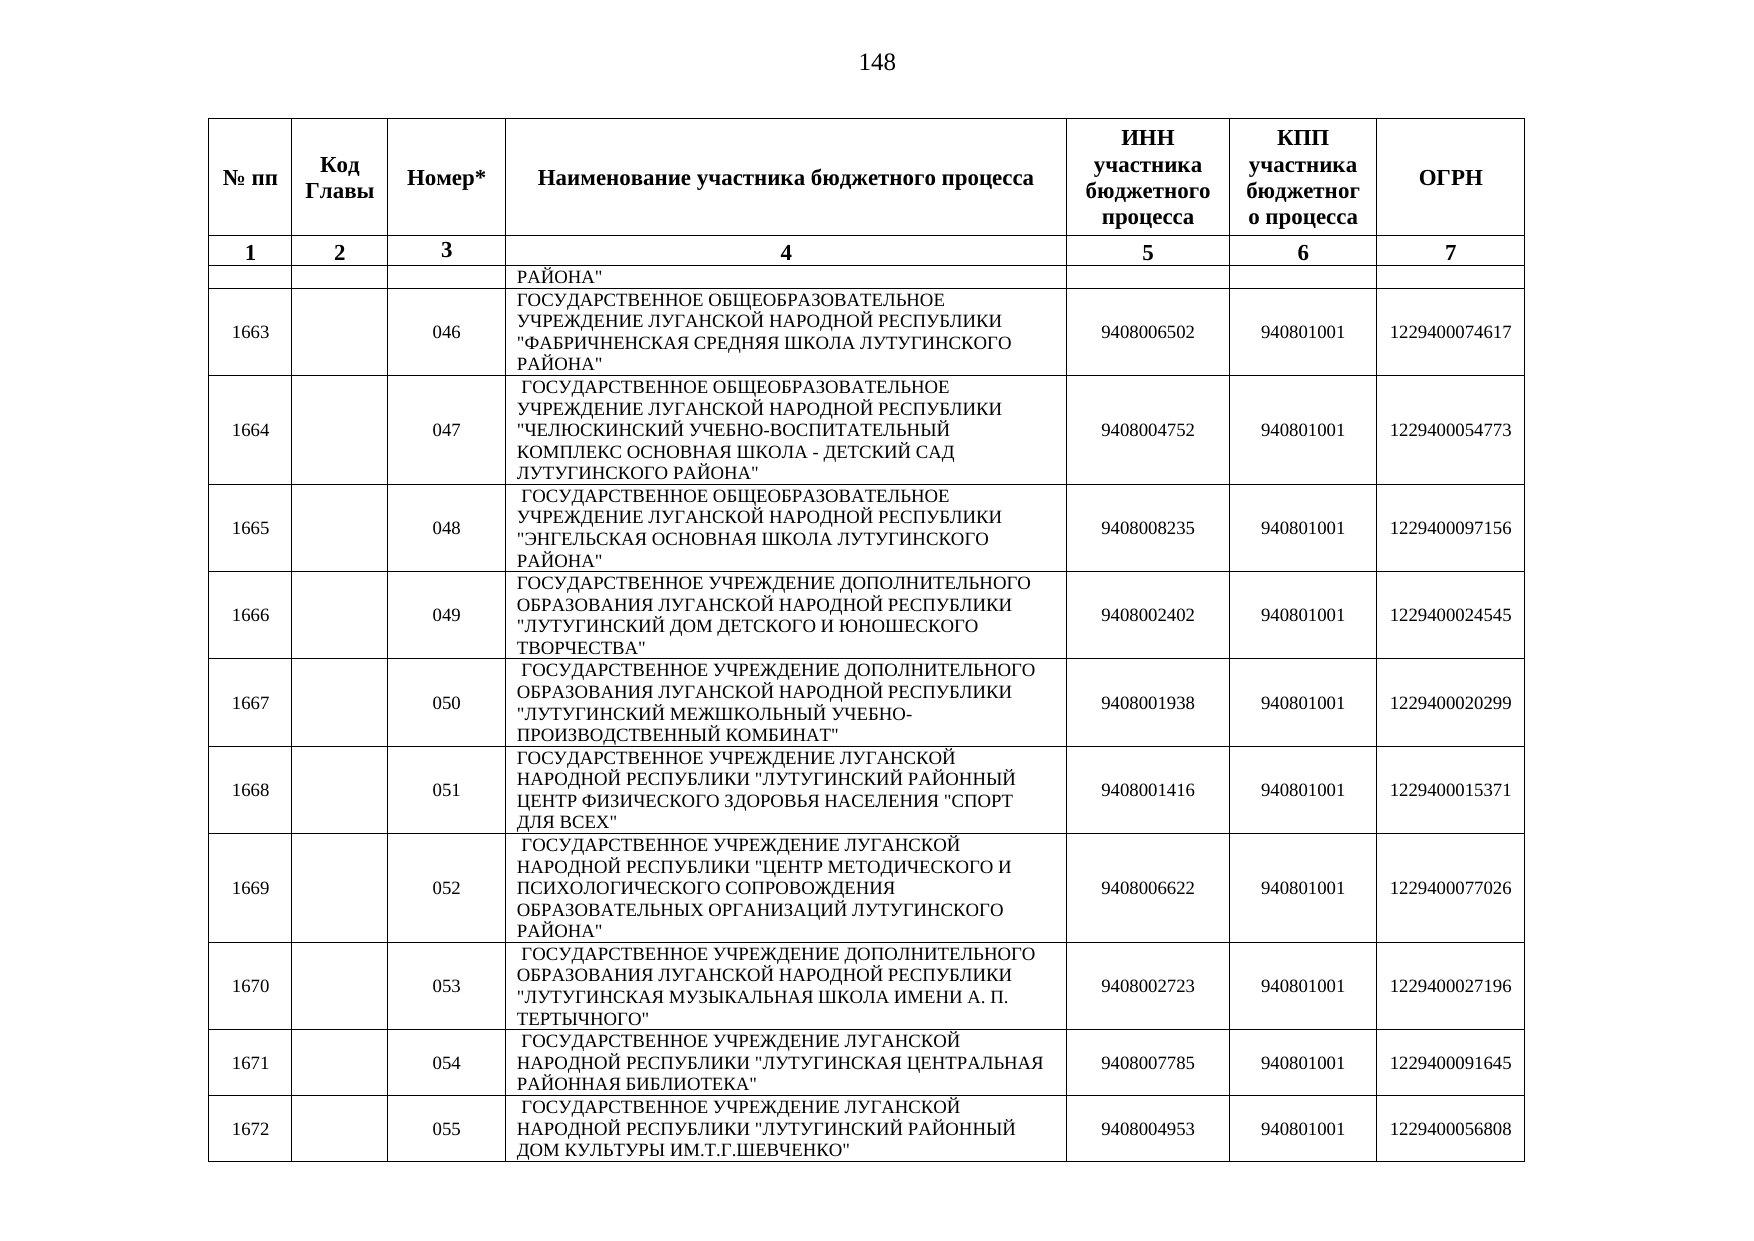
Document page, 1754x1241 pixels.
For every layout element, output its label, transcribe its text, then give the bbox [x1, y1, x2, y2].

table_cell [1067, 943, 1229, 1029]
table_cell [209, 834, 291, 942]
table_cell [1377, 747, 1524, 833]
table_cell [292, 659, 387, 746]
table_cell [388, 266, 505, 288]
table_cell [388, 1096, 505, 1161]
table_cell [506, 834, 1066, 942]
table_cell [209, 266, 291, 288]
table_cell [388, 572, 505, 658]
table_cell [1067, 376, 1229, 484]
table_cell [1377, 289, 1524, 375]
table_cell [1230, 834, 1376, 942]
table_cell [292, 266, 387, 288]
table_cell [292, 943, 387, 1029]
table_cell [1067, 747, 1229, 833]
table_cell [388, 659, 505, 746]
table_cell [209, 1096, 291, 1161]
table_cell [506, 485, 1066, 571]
table_header Номер* [388, 119, 505, 235]
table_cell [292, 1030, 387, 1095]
table_cell 5 [1067, 236, 1229, 265]
table_header КПП участника бюджетного процесса [1230, 119, 1376, 235]
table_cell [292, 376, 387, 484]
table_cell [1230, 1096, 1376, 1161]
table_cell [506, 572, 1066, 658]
table_header № пп [209, 119, 291, 235]
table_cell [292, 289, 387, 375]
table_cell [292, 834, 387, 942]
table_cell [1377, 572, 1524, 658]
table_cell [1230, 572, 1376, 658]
table_cell 3 [388, 236, 505, 265]
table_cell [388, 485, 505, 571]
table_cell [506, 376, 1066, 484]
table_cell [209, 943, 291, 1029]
table_header Код Главы [292, 119, 387, 235]
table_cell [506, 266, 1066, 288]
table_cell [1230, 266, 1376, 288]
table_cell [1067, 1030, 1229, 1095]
table_cell 2 [292, 236, 387, 265]
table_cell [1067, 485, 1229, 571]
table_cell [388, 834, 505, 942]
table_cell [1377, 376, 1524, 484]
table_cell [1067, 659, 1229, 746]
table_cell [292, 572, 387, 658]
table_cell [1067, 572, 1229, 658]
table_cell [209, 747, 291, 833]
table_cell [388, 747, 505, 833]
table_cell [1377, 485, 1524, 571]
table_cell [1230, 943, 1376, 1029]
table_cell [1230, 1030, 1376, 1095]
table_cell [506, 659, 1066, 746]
table_header ОГРН [1377, 119, 1524, 235]
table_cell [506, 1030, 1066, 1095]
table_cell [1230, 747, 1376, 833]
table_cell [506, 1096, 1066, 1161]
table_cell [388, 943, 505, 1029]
table_header ИНН участника бюджетного процесса [1067, 119, 1229, 235]
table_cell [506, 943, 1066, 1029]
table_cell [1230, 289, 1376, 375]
table_cell 7 [1377, 236, 1524, 265]
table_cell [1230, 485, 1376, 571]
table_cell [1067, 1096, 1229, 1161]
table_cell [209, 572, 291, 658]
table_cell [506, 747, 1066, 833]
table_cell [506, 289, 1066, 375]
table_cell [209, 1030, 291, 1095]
table_header Наименование участника бюджетного процесса [506, 119, 1066, 235]
table_cell 4 [506, 236, 1066, 265]
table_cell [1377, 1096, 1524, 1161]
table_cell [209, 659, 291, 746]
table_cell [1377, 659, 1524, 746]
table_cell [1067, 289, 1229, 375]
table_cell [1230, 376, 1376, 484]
table_cell 6 [1230, 236, 1376, 265]
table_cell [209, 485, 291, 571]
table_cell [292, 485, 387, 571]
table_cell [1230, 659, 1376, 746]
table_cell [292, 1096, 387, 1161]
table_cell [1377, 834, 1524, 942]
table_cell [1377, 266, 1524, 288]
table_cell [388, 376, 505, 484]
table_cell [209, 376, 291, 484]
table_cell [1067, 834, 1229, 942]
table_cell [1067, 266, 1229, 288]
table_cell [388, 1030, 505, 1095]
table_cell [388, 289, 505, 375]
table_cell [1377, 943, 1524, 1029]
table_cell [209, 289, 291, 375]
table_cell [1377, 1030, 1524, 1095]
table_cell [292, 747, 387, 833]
table_cell 1 [209, 236, 291, 265]
